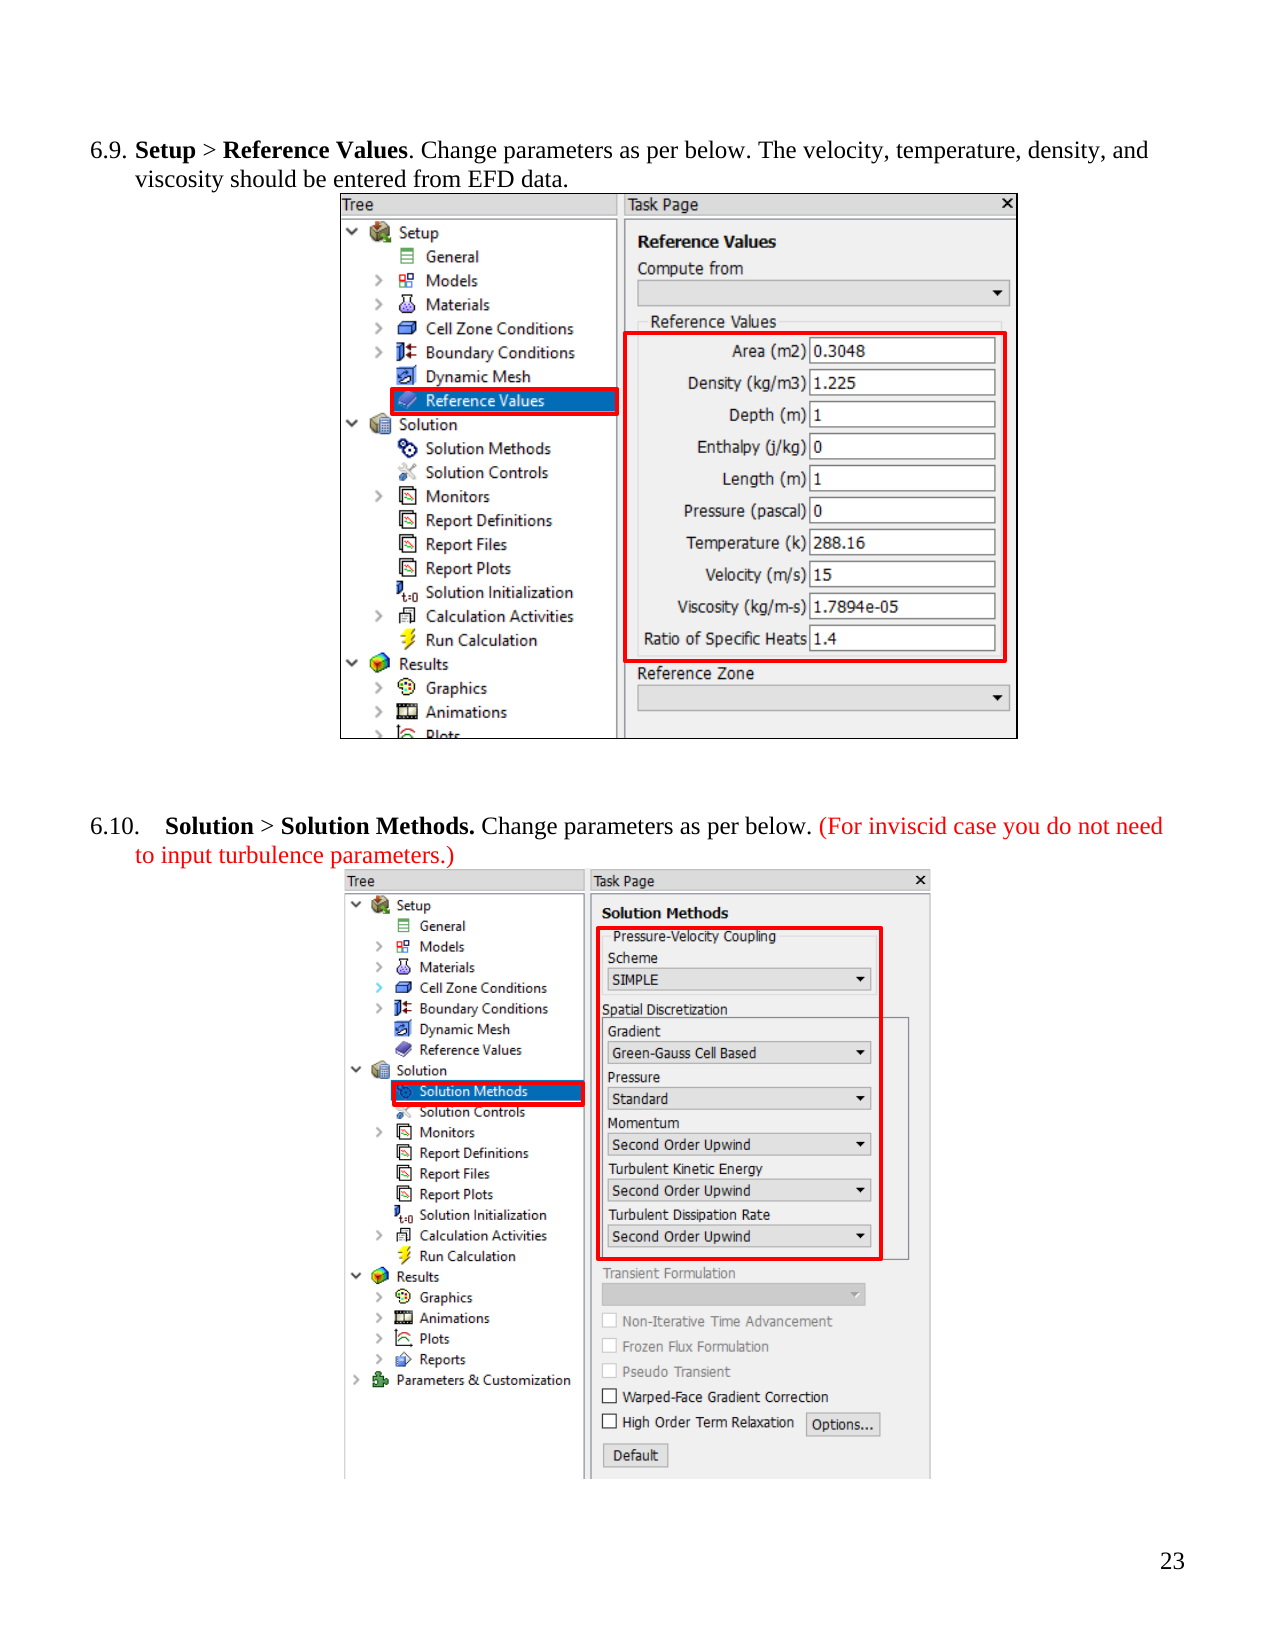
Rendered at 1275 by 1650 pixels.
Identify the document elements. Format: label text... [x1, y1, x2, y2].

picture [341, 194, 1016, 738]
list Setup > Reference Values. Change parameters as per below. The velocity, temperature, density, and viscosity should be entered from EFD data. [90, 135, 1185, 192]
list Solution > Solution Methods. Change parameters as per below. (For inviscid case you do not need to input turbulence parameters.) [90, 811, 1185, 868]
picture [344, 868, 931, 1479]
